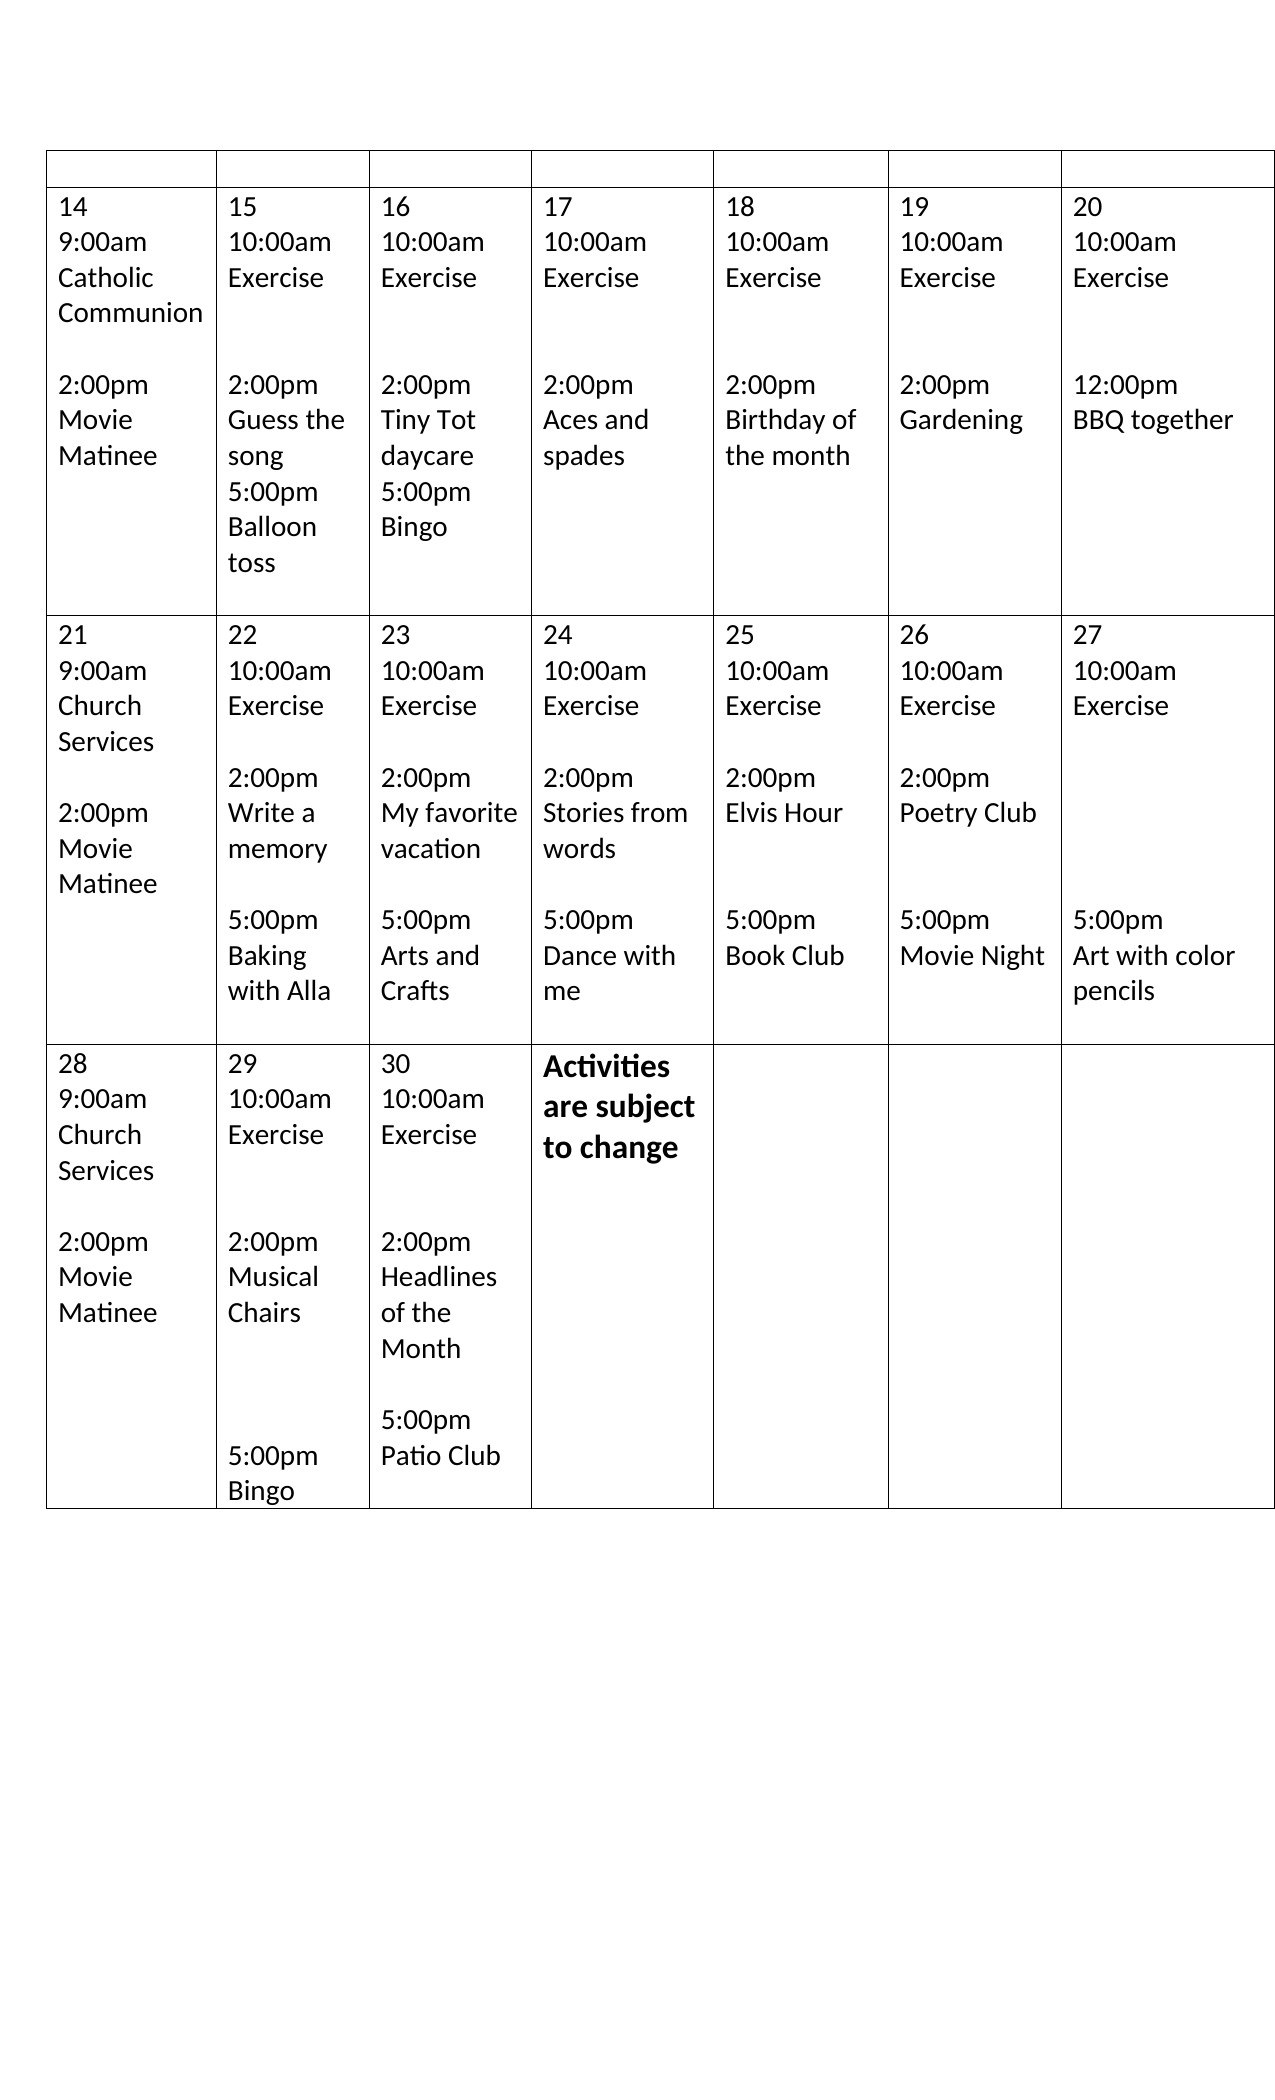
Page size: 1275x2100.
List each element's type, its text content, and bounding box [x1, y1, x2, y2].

table_cell 20 10:00am Exercise 12:00pm BBQ together [1062, 188, 1274, 615]
table_cell 23 10:00am Exercise 2:00pm My favorite vacation 5:00pm Arts and Crafts [370, 616, 531, 1044]
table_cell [217, 151, 369, 187]
table_cell [1062, 1045, 1274, 1508]
table_cell 18 10:00am Exercise 2:00pm Birthday of the month [714, 188, 888, 615]
table_cell 15 10:00am Exercise 2:00pm Guess the song 5:00pm Balloon toss [217, 188, 369, 615]
table_cell 27 10:00am Exercise 5:00pm Art with color pencils [1062, 616, 1274, 1044]
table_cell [47, 151, 216, 187]
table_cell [532, 151, 713, 187]
table_cell 22 10:00am Exercise 2:00pm Write a memory 5:00pm Baking with Alla [217, 616, 369, 1044]
table_cell 30 10:00am Exercise 2:00pm Headlines of the Month 5:00pm Patio Club [370, 1045, 531, 1508]
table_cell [714, 151, 888, 187]
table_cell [1062, 151, 1274, 187]
table_cell 24 10:00am Exercise 2:00pm Stories from words 5:00pm Dance with me [532, 616, 713, 1044]
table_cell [889, 151, 1061, 187]
table_cell 26 10:00am Exercise 2:00pm Poetry Club 5:00pm Movie Night [889, 616, 1061, 1044]
table_cell Activities are subject to change [532, 1045, 713, 1508]
table_cell 16 10:00am Exercise 2:00pm Tiny Tot daycare 5:00pm Bingo [370, 188, 531, 615]
table_cell 29 10:00am Exercise 2:00pm Musical Chairs 5:00pm Bingo [217, 1045, 369, 1508]
table_cell 21 9:00am Church Services 2:00pm Movie Matinee [47, 616, 216, 1044]
table_cell 19 10:00am Exercise 2:00pm Gardening [889, 188, 1061, 615]
table_cell [889, 1045, 1061, 1508]
table_cell 28 9:00am Church Services 2:00pm Movie Matinee [47, 1045, 216, 1508]
table_cell [714, 1045, 888, 1508]
table_cell 14 9:00am Catholic Communion 2:00pm Movie Matinee [47, 188, 216, 615]
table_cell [370, 151, 531, 187]
table_cell 25 10:00am Exercise 2:00pm Elvis Hour 5:00pm Book Club [714, 616, 888, 1044]
table_cell 17 10:00am Exercise 2:00pm Aces and spades [532, 188, 713, 615]
